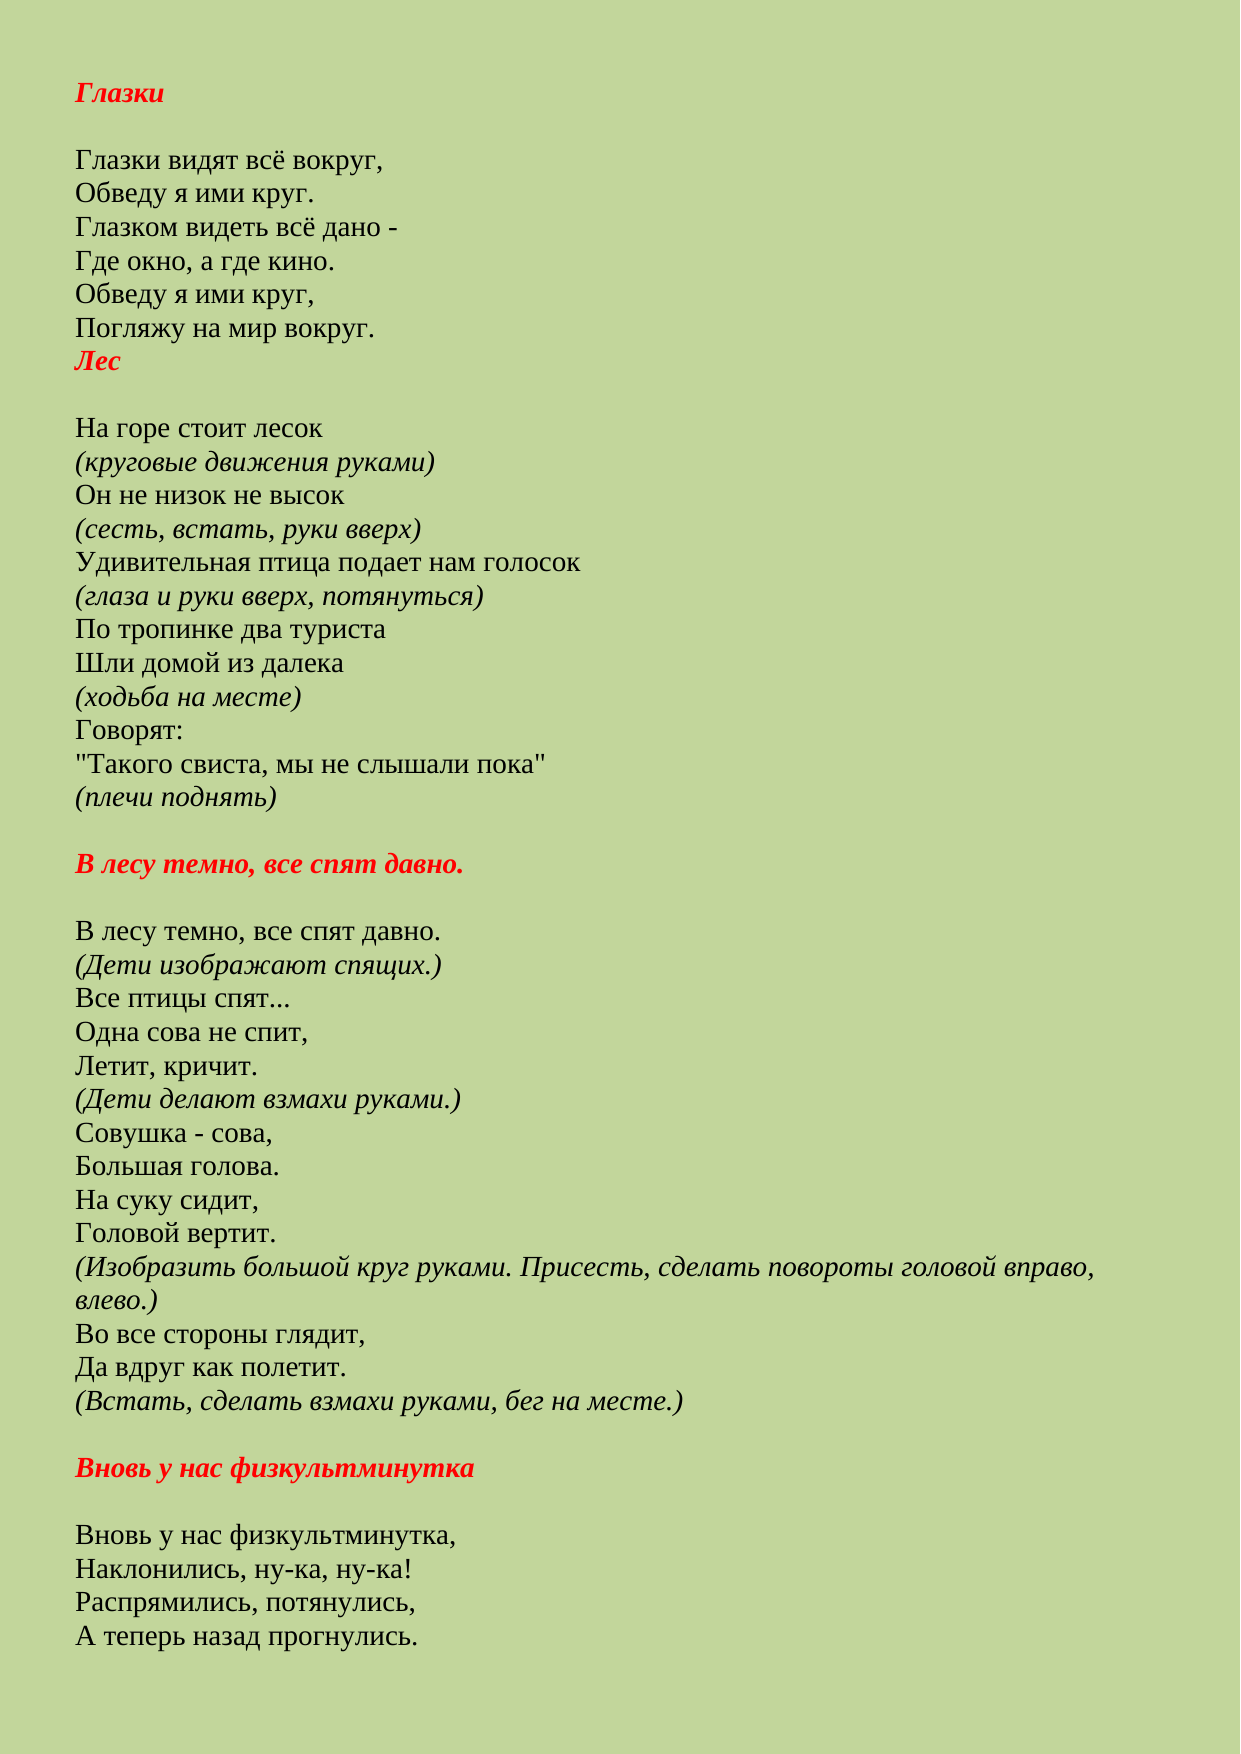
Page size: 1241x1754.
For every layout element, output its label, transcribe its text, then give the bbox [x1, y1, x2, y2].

text Глазки видят всё вокруг, Обведу я ими круг. Глазком видеть всё дано - Где окно, а где кино. Обведу я ими круг, Погляжу на мир вокруг. [75, 108, 1165, 343]
text Глазки [75, 75, 1165, 108]
text На горе стоит лесок (круговые движения руками) Он не низок не высок (сесть, встать, руки вверх) Удивительная птица подает нам голосок (глаза и руки вверх, потянуться) По тропинке два туриста Шли домой из далека (ходьба на месте) Говорят: [75, 377, 1165, 746]
text "Такого свиста, мы не слышали пока" (плечи поднять) [75, 746, 1165, 813]
text В лесу темно, все спят давно. [75, 813, 1165, 880]
text Вновь у нас физкультминутка [75, 1417, 1165, 1484]
text В лесу темно, все спят давно. (Дети изображают спящих.) Все птицы спят... Одна сова не спит, Летит, кричит. (Дети делают взмахи руками.) Совушка - сова, Большая голова. На суку сидит, Головой вертит. (Изобразить большой круг руками. Присесть, сделать повороты головой вправо, влево.) Во все стороны глядит, Да вдруг как полетит. (Встать, сделать взмахи руками, бег на месте.) [75, 913, 1165, 1417]
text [75, 1484, 1165, 1651]
text Лес [75, 343, 1165, 377]
